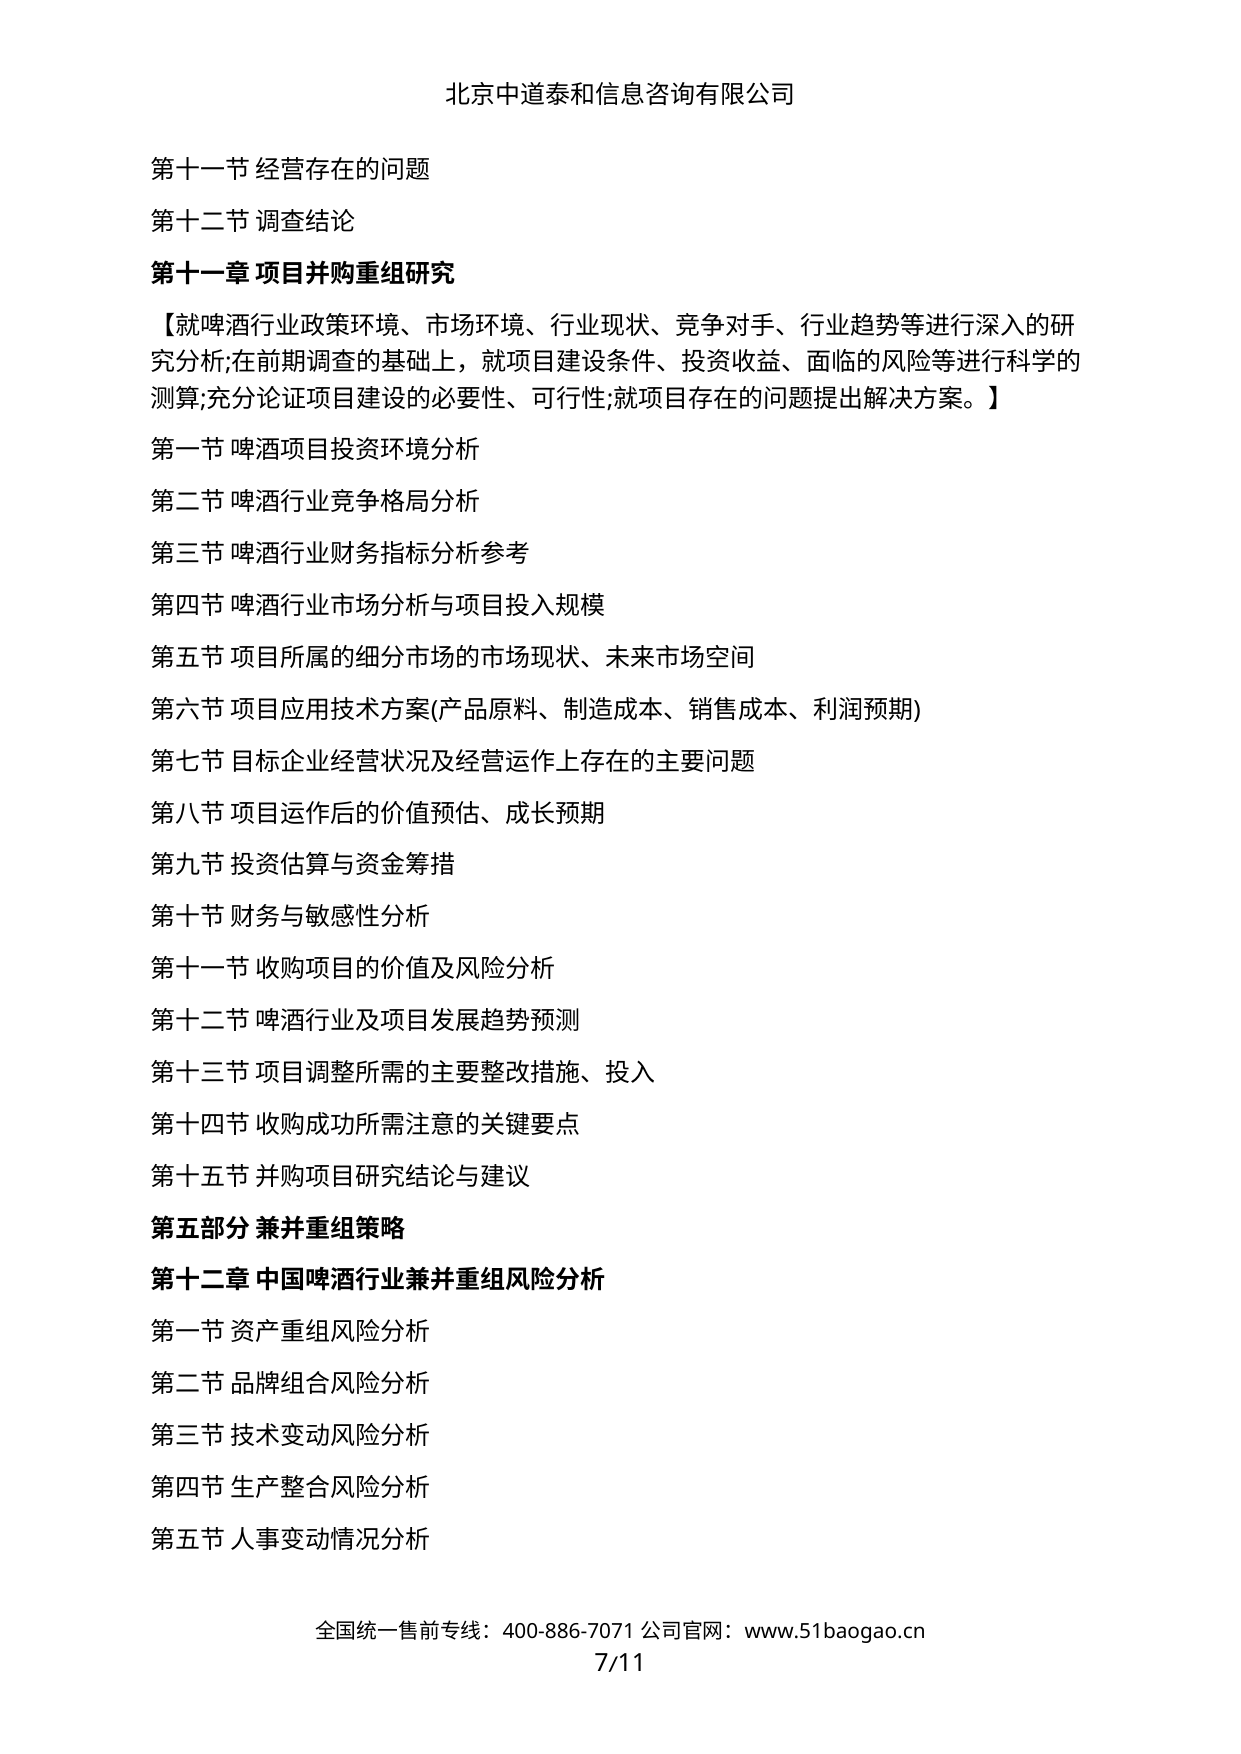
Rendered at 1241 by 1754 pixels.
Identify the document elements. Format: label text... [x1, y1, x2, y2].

text 第十二节 调查结论 [150, 202, 1090, 238]
text 第四节 生产整合风险分析 [150, 1467, 1090, 1504]
text 第十二章 中国啤酒行业兼并重组风险分析 [150, 1260, 1090, 1296]
text 第十二节 啤酒行业及项目发展趋势预测 [150, 1001, 1090, 1037]
text 第三节 啤酒行业财务指标分析参考 [150, 534, 1090, 570]
text 第十三节 项目调整所需的主要整改措施、投入 [150, 1052, 1090, 1089]
text 第五节 项目所属的细分市场的市场现状、未来市场空间 [150, 637, 1090, 674]
text 第五节 人事变动情况分析 [150, 1519, 1090, 1556]
text 第三节 技术变动风险分析 [150, 1416, 1090, 1452]
text 第六节 项目应用技术方案(产品原料、制造成本、销售成本、利润预期) [150, 689, 1090, 726]
text 第十节 财务与敏感性分析 [150, 897, 1090, 933]
text 【就啤酒行业政策环境、市场环境、行业现状、竞争对手、行业趋势等进行深入的研究分析;在前期调查的基础上，就项目建设条件、投资收益、面临的风险等进行科学的测算;充分论证项目建设的必要性、可行性;就项目存在的问题提出解决方案。】 [150, 306, 1090, 414]
text 第八节 项目运作后的价值预估、成长预期 [150, 793, 1090, 829]
text 第一节 啤酒项目投资环境分析 [150, 430, 1090, 466]
text 第十五节 并购项目研究结论与建议 [150, 1156, 1090, 1192]
text 第九节 投资估算与资金筹措 [150, 845, 1090, 881]
text 第五部分 兼并重组策略 [150, 1208, 1090, 1244]
text 第七节 目标企业经营状况及经营运作上存在的主要问题 [150, 741, 1090, 777]
text 第十一节 经营存在的问题 [150, 150, 1090, 186]
text 第一节 资产重组风险分析 [150, 1312, 1090, 1348]
text 第二节 啤酒行业竞争格局分析 [150, 482, 1090, 518]
text 第二节 品牌组合风险分析 [150, 1364, 1090, 1400]
text 第十一节 收购项目的价值及风险分析 [150, 949, 1090, 985]
text 第十四节 收购成功所需注意的关键要点 [150, 1104, 1090, 1141]
text 第四节 啤酒行业市场分析与项目投入规模 [150, 586, 1090, 622]
text 第十一章 项目并购重组研究 [150, 254, 1090, 290]
